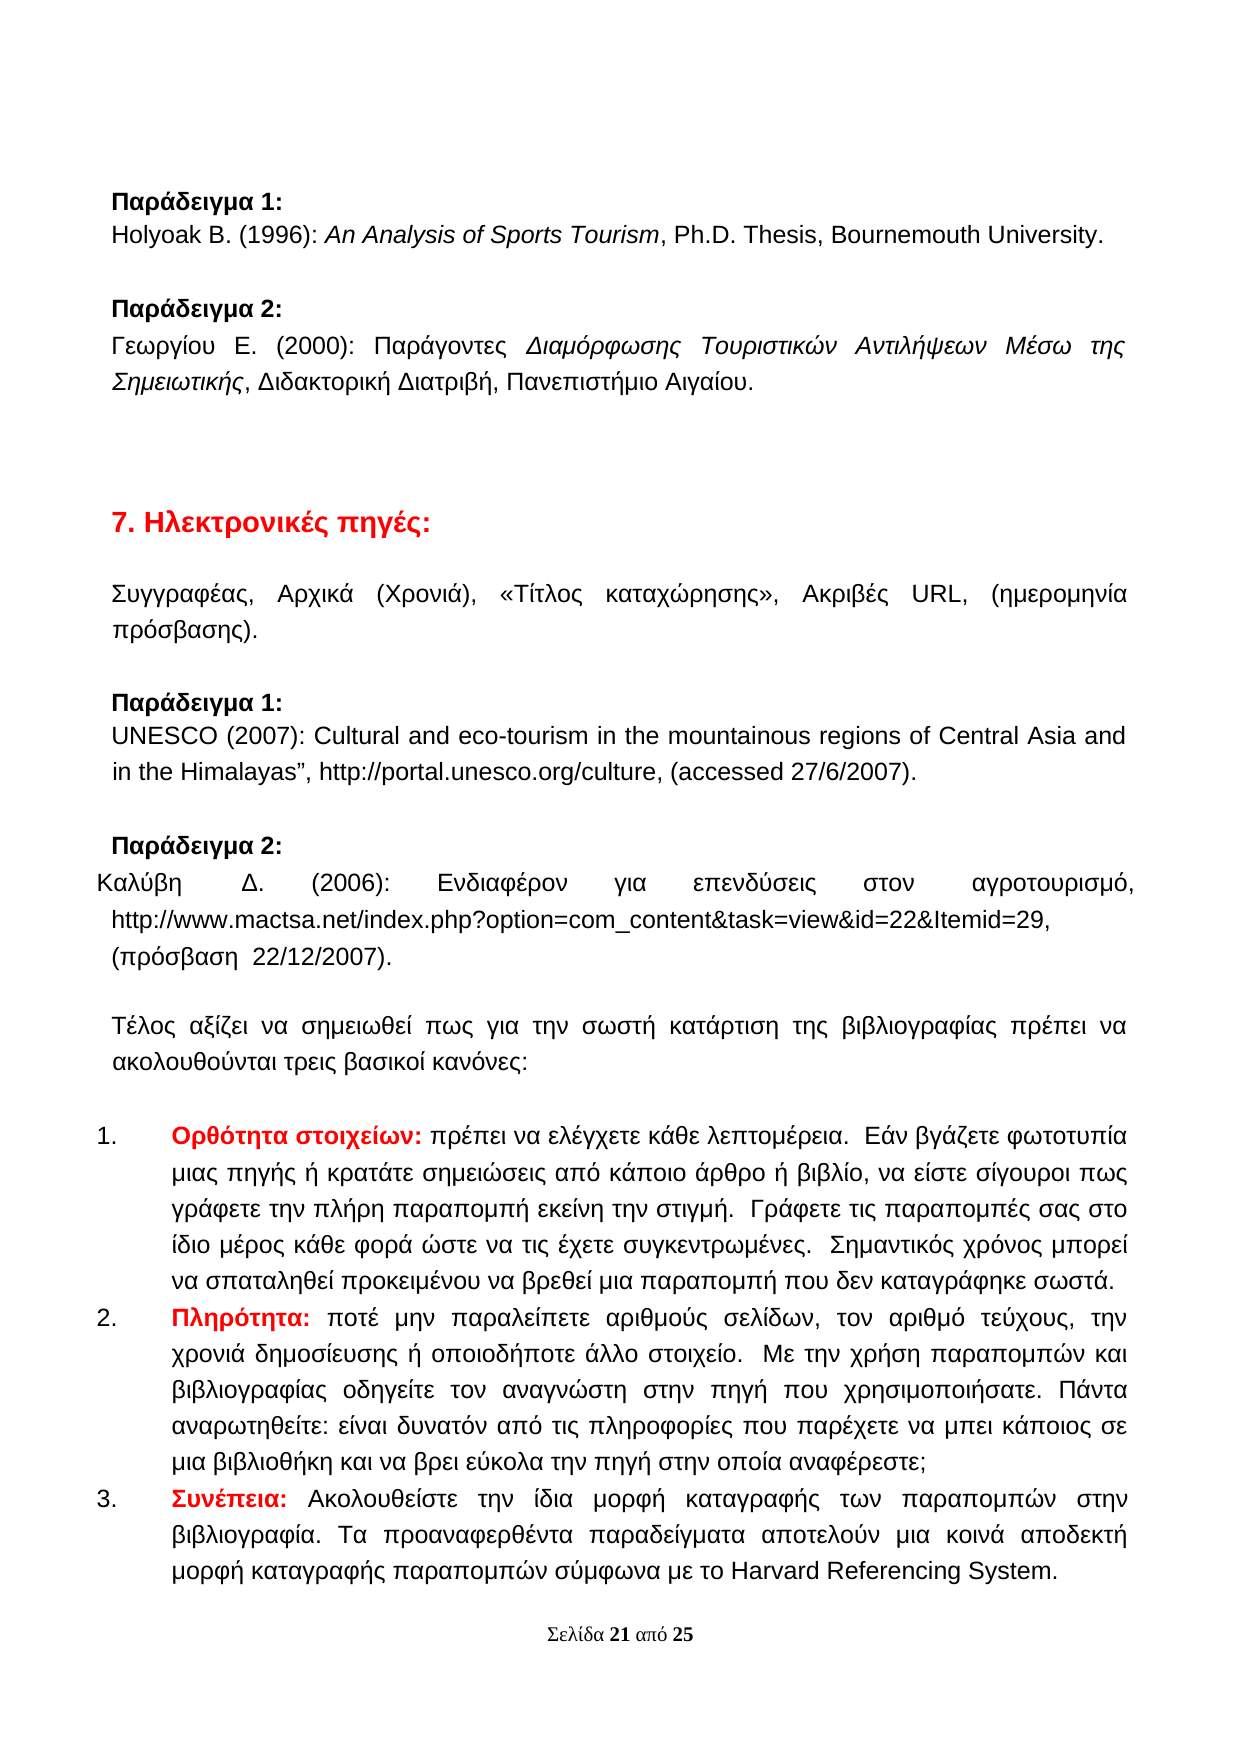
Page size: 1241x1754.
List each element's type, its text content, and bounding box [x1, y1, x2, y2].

text Γεωργίου Ε. (2000): Παράγοντες Διαμόρφωσης Τουριστικών Αντιλήψεων Μέσω της Σημειωτικής, Διδακτορική Διατριβή, Πανεπιστήμιο Αιγαίου. [111, 331, 1129, 396]
list Ηλεκτρονικές πηγές: [111, 505, 1142, 538]
text http://www.mactsa.net/index.php?option=com_content&task=view&id=22&Itemid=29, [111, 905, 1129, 934]
text Παράδειγμα 2: [111, 831, 1130, 860]
list Πληρότητα: ποτέ μην παραλείπετε αριθμούς σελίδων, τον αριθμό τεύχους, την χρονιά δημοσίευσης ή οποιοδήποτε άλλο στοιχείο. Με την χρήση παραπομπών και βιβλιογραφίας οδηγείτε τον αναγνώστη στην πηγή που χρησιμοποιήσατε. Πάντα αναρωτηθείτε: είναι δυνατόν από τις πληροφορίες που παρέχετε να μπει κάποιος σε μια βιβλιοθήκη και να βρει εύκολα την πηγή στην οποία αναφέρεστε; [96, 1303, 1129, 1476]
list Ορθότητα στοιχείων: πρέπει να ελέγχετε κάθε λεπτομέρεια. Εάν βγάζετε φωτοτυπία μιας πηγής ή κρατάτε σημειώσεις από κάποιο άρθρο ή βιβλίο, να είστε σίγουροι πως γράφετε την πλήρη παραπομπή εκείνη την στιγμή. Γράφετε τις παραπομπές σας στο ίδιο μέρος κάθε φορά ώστε να τις έχετε συγκεντρωμένες. Σημαντικός χρόνος μπορεί να σπαταληθεί προκειμένου να βρεθεί μια παραπομπή που δεν καταγράφηκε σωστά. [96, 1121, 1129, 1295]
text Παράδειγμα 2: [111, 294, 1130, 323]
text Καλύβη Δ. (2006): Ενδιαφέρον για επενδύσεις στον αγροτουρισμό, [96, 868, 1142, 897]
text UNESCO (2007): Cultural and eco-tourism in the mountainous regions of Central Asia and in the Himalayas”, http://portal.unesco.org/culture, (accessed 27/6/2007). [111, 721, 1129, 786]
text Συγγραφέας, Αρχικά (Χρονιά), «Τίτλος καταχώρησης», Ακριβές URL, (ημερομηνία πρόσβασης). [111, 579, 1129, 643]
text Παράδειγμα 1: [111, 688, 1130, 717]
text (πρόσβαση 22/12/2007). [111, 942, 1129, 970]
list Συνέπεια: Ακολουθείστε την ίδια μορφή καταγραφής των παραπομπών στην βιβλιογραφία. Τα προαναφερθέντα παραδείγματα αποτελούν μια κοινά αποδεκτή μορφή καταγραφής παραπομπών σύμφωνα με το Harvard Referencing System. [96, 1484, 1129, 1585]
text Παράδειγμα 1: [111, 187, 1130, 216]
text Holyoak B. (1996): An Analysis of Sports Tourism, Ph.D. Thesis, Bournemouth University. [111, 220, 1129, 249]
text Τέλος αξίζει να σημειωθεί πως για την σωστή κατάρτιση της βιβλιογραφίας πρέπει να ακολουθούνται τρεις βασικοί κανόνες: [111, 1011, 1129, 1076]
